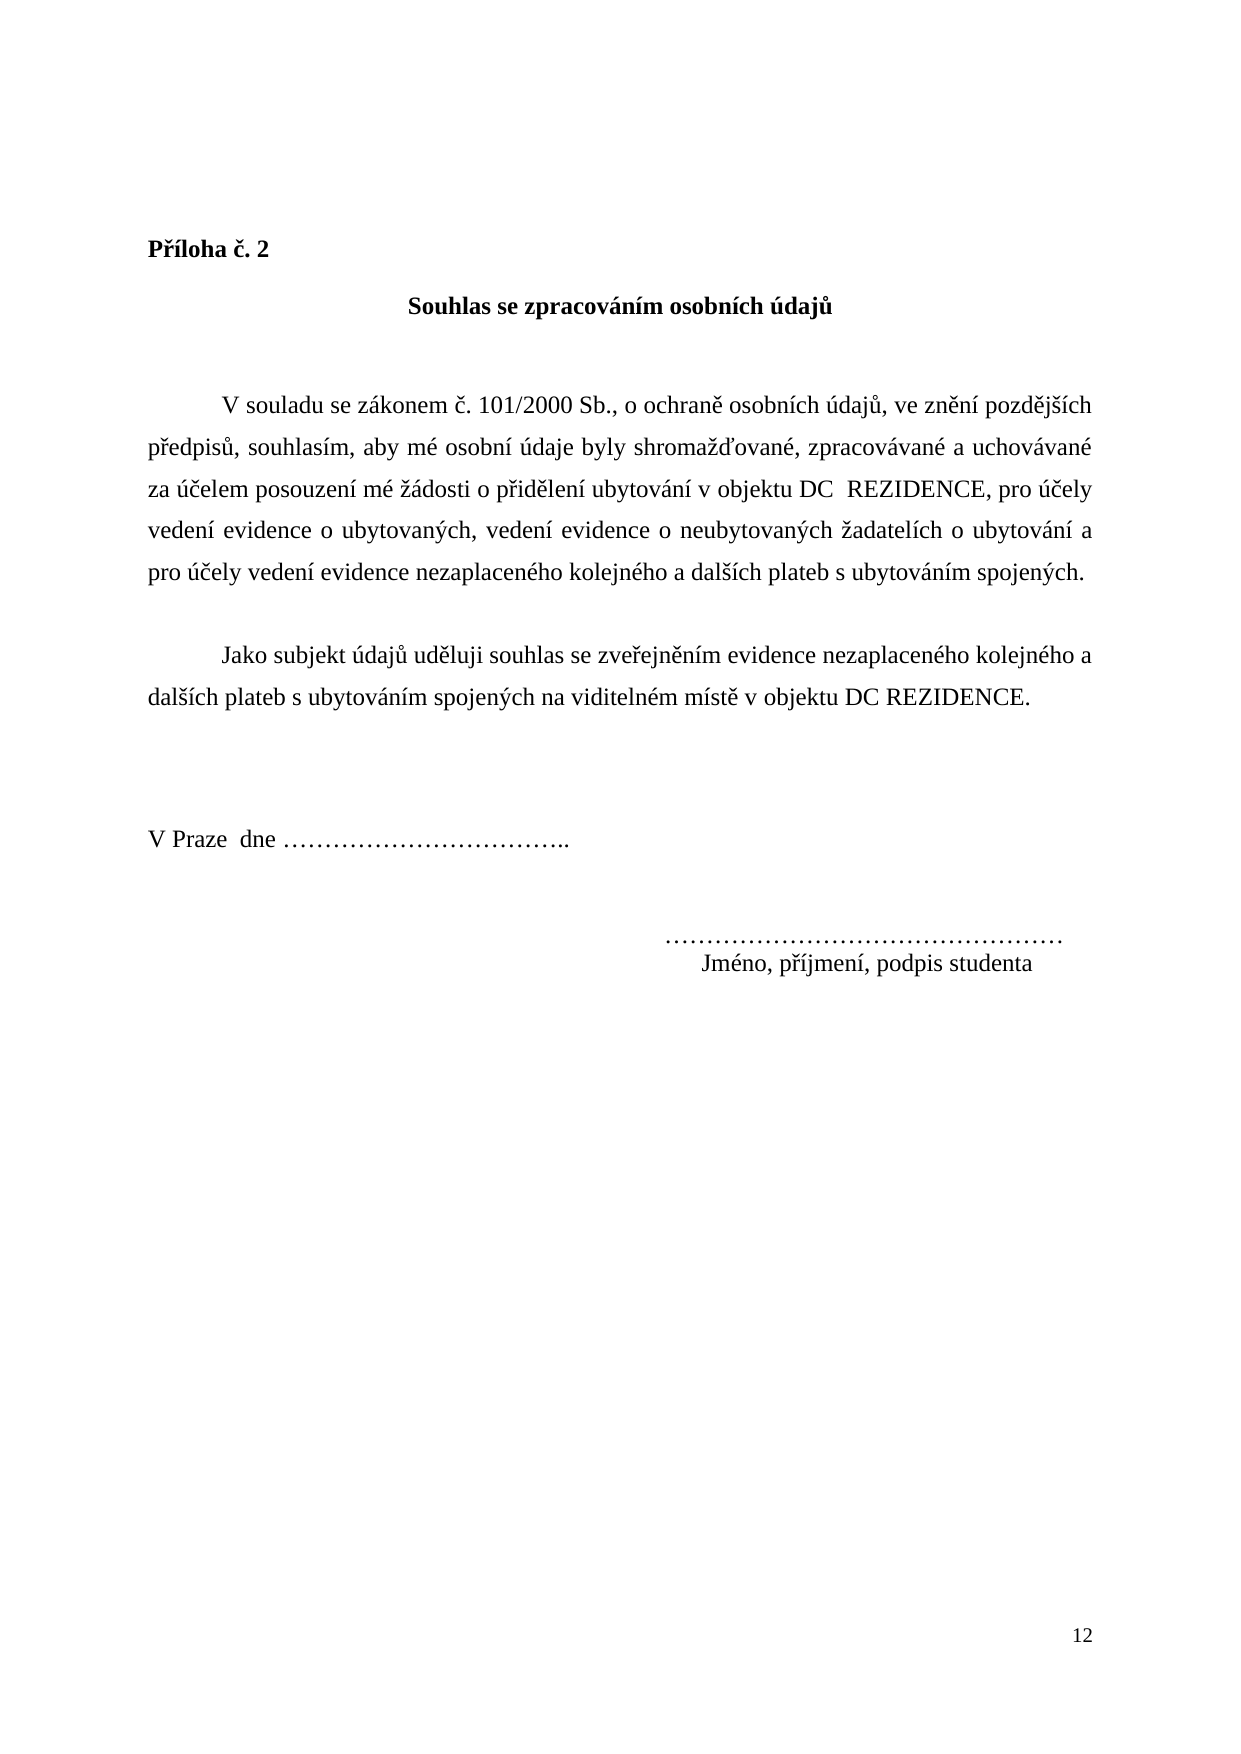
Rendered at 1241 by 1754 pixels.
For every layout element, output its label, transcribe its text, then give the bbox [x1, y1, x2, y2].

text Příloha č. 2 [148, 234, 1093, 263]
text Souhlas se zpracováním osobních údajů [148, 291, 1093, 320]
text V Praze dne …………………………….. [148, 819, 1093, 853]
text Jako subjekt údajů uděluji souhlas se zveřejněním evidence nezaplaceného kolejného a dalších plateb s ubytováním spojených na viditelném místě v objektu DC REZIDENCE. [148, 628, 1093, 711]
text V souladu se zákonem č. 101/2000 Sb., o ochraně osobních údajů, ve znění pozdějších předpisů, souhlasím, aby mé osobní údaje byly shromažďované, zpracovávané a uchovávané za účelem posouzení mé žádosti o přidělení ubytování v objektu DC REZIDENCE, pro účely vedení evidence o ubytovaných, vedení evidence o neubytovaných žadatelích o ubytování a pro účely vedení evidence nezaplaceného kolejného a dalších plateb s ubytováním spojených. [148, 378, 1093, 586]
text ………………………………………… [516, 920, 1093, 948]
text Jméno, příjmení, podpis studenta [148, 948, 1093, 977]
